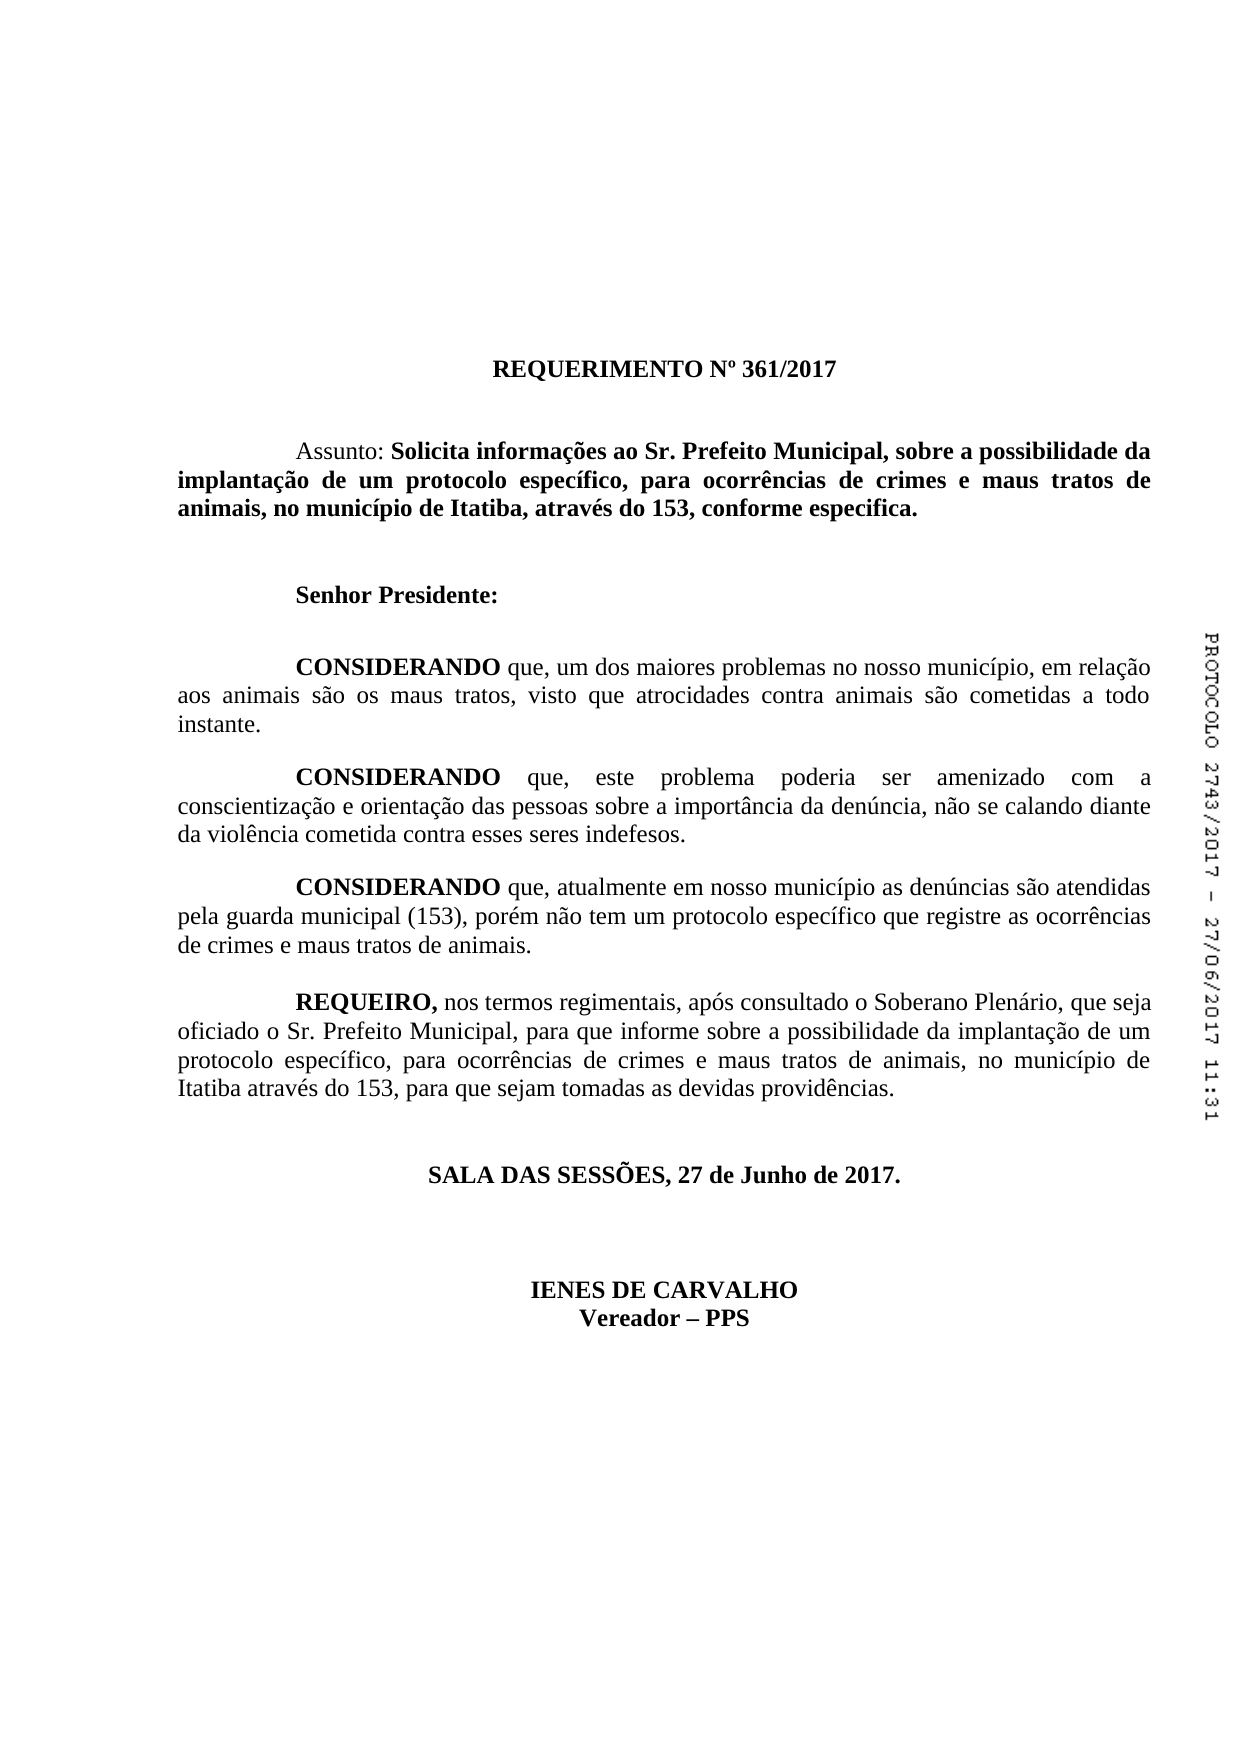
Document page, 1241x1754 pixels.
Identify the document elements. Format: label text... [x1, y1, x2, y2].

picture [1177, 629, 1241, 1125]
text CONSIDERANDO que, atualmente em nosso município as denúncias são atendidas pela guarda municipal (153), porém não tem um protocolo específico que registre as ocorrências de crimes e maus tratos de animais. [177, 872, 1152, 958]
text SALA DAS SESSÕES, 27 de Junho de 2017. [177, 1160, 1152, 1188]
text CONSIDERANDO que, este problema poderia ser amenizado com a conscientização e orientação das pessoas sobre a importância da denúncia, não se calando diante da violência cometida contra esses seres indefesos. [177, 762, 1152, 848]
text REQUERIMENTO Nº 361/2017 [177, 354, 1152, 383]
text Senhor Presidente: [177, 580, 1152, 608]
text CONSIDERANDO que, um dos maiores problemas no nosso município, em relação aos animais são os maus tratos, visto que atrocidades contra animais são cometidas a todo instante. [177, 652, 1152, 738]
text IENES DE CARVALHO [177, 1275, 1152, 1303]
text REQUEIRO, nos termos regimentais, após consultado o Soberano Plenário, que seja oficiado o Sr. Prefeito Municipal, para que informe sobre a possibilidade da implantação de um protocolo específico, para ocorrências de crimes e maus tratos de animais, no município de Itatiba através do 153, para que sejam tomadas as devidas providências. [177, 987, 1152, 1102]
text Assunto: Solicita informações ao Sr. Prefeito Municipal, sobre a possibilidade da implantação de um protocolo específico, para ocorrências de crimes e maus tratos de animais, no município de Itatiba, através do 153, conforme especifica. [177, 436, 1152, 522]
text Vereador – PPS [177, 1303, 1152, 1332]
